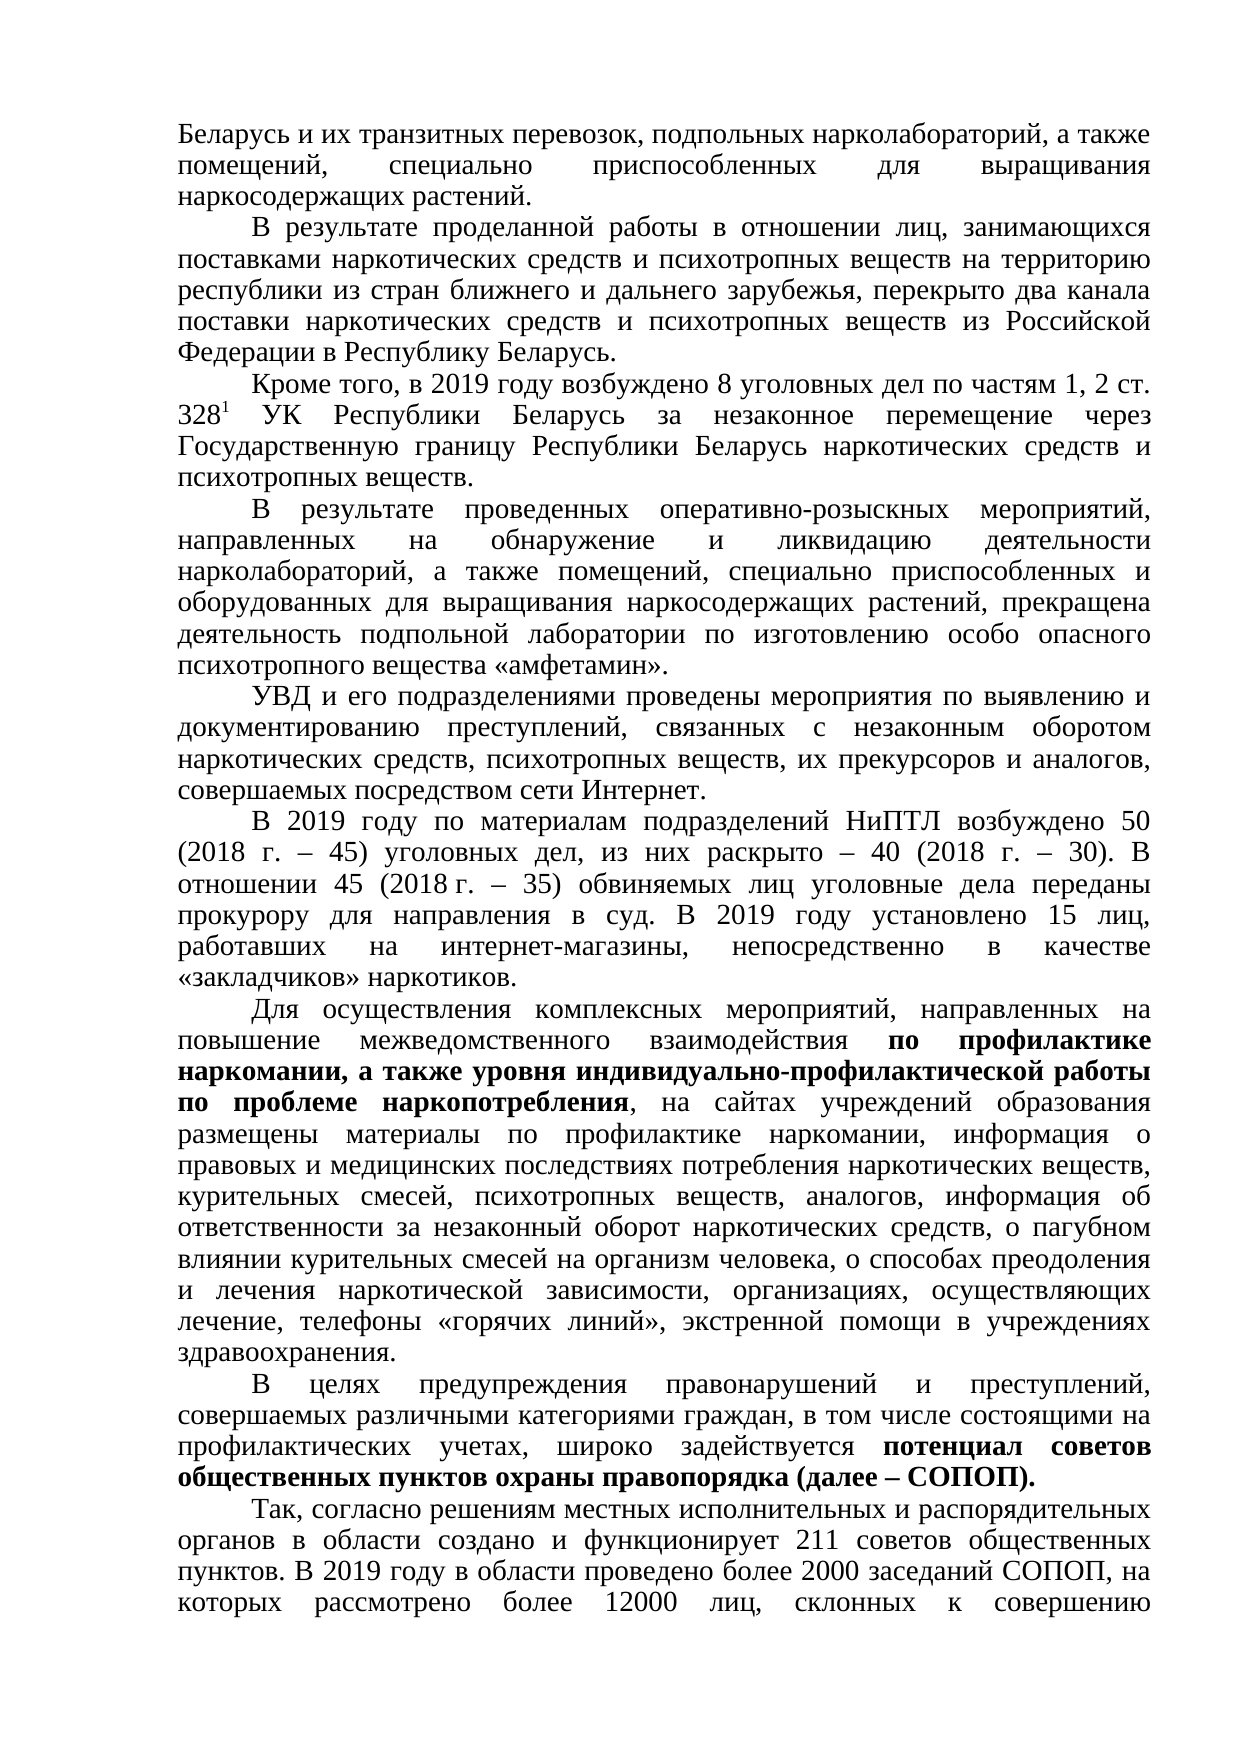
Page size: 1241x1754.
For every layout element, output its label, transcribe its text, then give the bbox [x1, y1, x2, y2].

text В результате проделанной работы в отношении лиц, занимающихся поставками наркотических средств и психотропных веществ на территорию республики из стран ближнего и дальнего зарубежья, перекрыто два канала поставки наркотических средств и психотропных веществ из Российской Федерации в Республику Беларусь. [177, 212, 1152, 368]
text В целях предупреждения правонарушений и преступлений, совершаемых различными категориями граждан, в том числе состоящими на профилактических учетах, широко задействуется потенциал советов общественных пунктов охраны правопорядка (далее – СОПОП). [177, 1368, 1152, 1493]
text В 2019 году по материалам подразделений НиПТЛ возбуждено 50 (2018 г. – 45) уголовных дел, из них раскрыто – 40 (2018 г. – 30). В отношении 45 (2018 г. – 35) обвиняемых лиц уголовные дела переданы прокурору для направления в суд. В 2019 году установлено 15 лиц, работавших на интернет-магазины, непосредственно в качестве «закладчиков» наркотиков. [177, 806, 1152, 993]
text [177, 1493, 1152, 1618]
text Кроме того, в 2019 году возбуждено 8 уголовных дел по частям 1, 2 ст. 3281 УК Республики Беларусь за незаконное перемещение через Государственную границу Республики Беларусь наркотических средств и психотропных веществ. [177, 368, 1152, 493]
text В результате проведенных оперативно-розыскных мероприятий, направленных на обнаружение и ликвидацию деятельности нарколабораторий, а также помещений, специально приспособленных и оборудованных для выращивания наркосодержащих растений, прекращена деятельность подпольной лаборатории по изготовлению особо опасного психотропного вещества «амфетамин». [177, 493, 1152, 681]
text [177, 118, 1152, 212]
text Для осуществления комплексных мероприятий, направленных на повышение межведомственного взаимодействия по профилактике наркомании, а также уровня индивидуально-профилактической работы по проблеме наркопотребления, на сайтах учреждений образования размещены материалы по профилактике наркомании, информация о правовых и медицинских последствиях потребления наркотических веществ, курительных смесей, психотропных веществ, аналогов, информация об ответственности за незаконный оборот наркотических средств, о пагубном влиянии курительных смесей на организм человека, о способах преодоления и лечения наркотической зависимости, организациях, осуществляющих лечение, телефоны «горячих линий», экстренной помощи в учреждениях здравоохранения. [177, 993, 1152, 1368]
text УВД и его подразделениями проведены мероприятия по выявлению и документированию преступлений, связанных с незаконным оборотом наркотических средств, психотропных веществ, их прекурсоров и аналогов, совершаемых посредством сети Интернет. [177, 681, 1152, 806]
